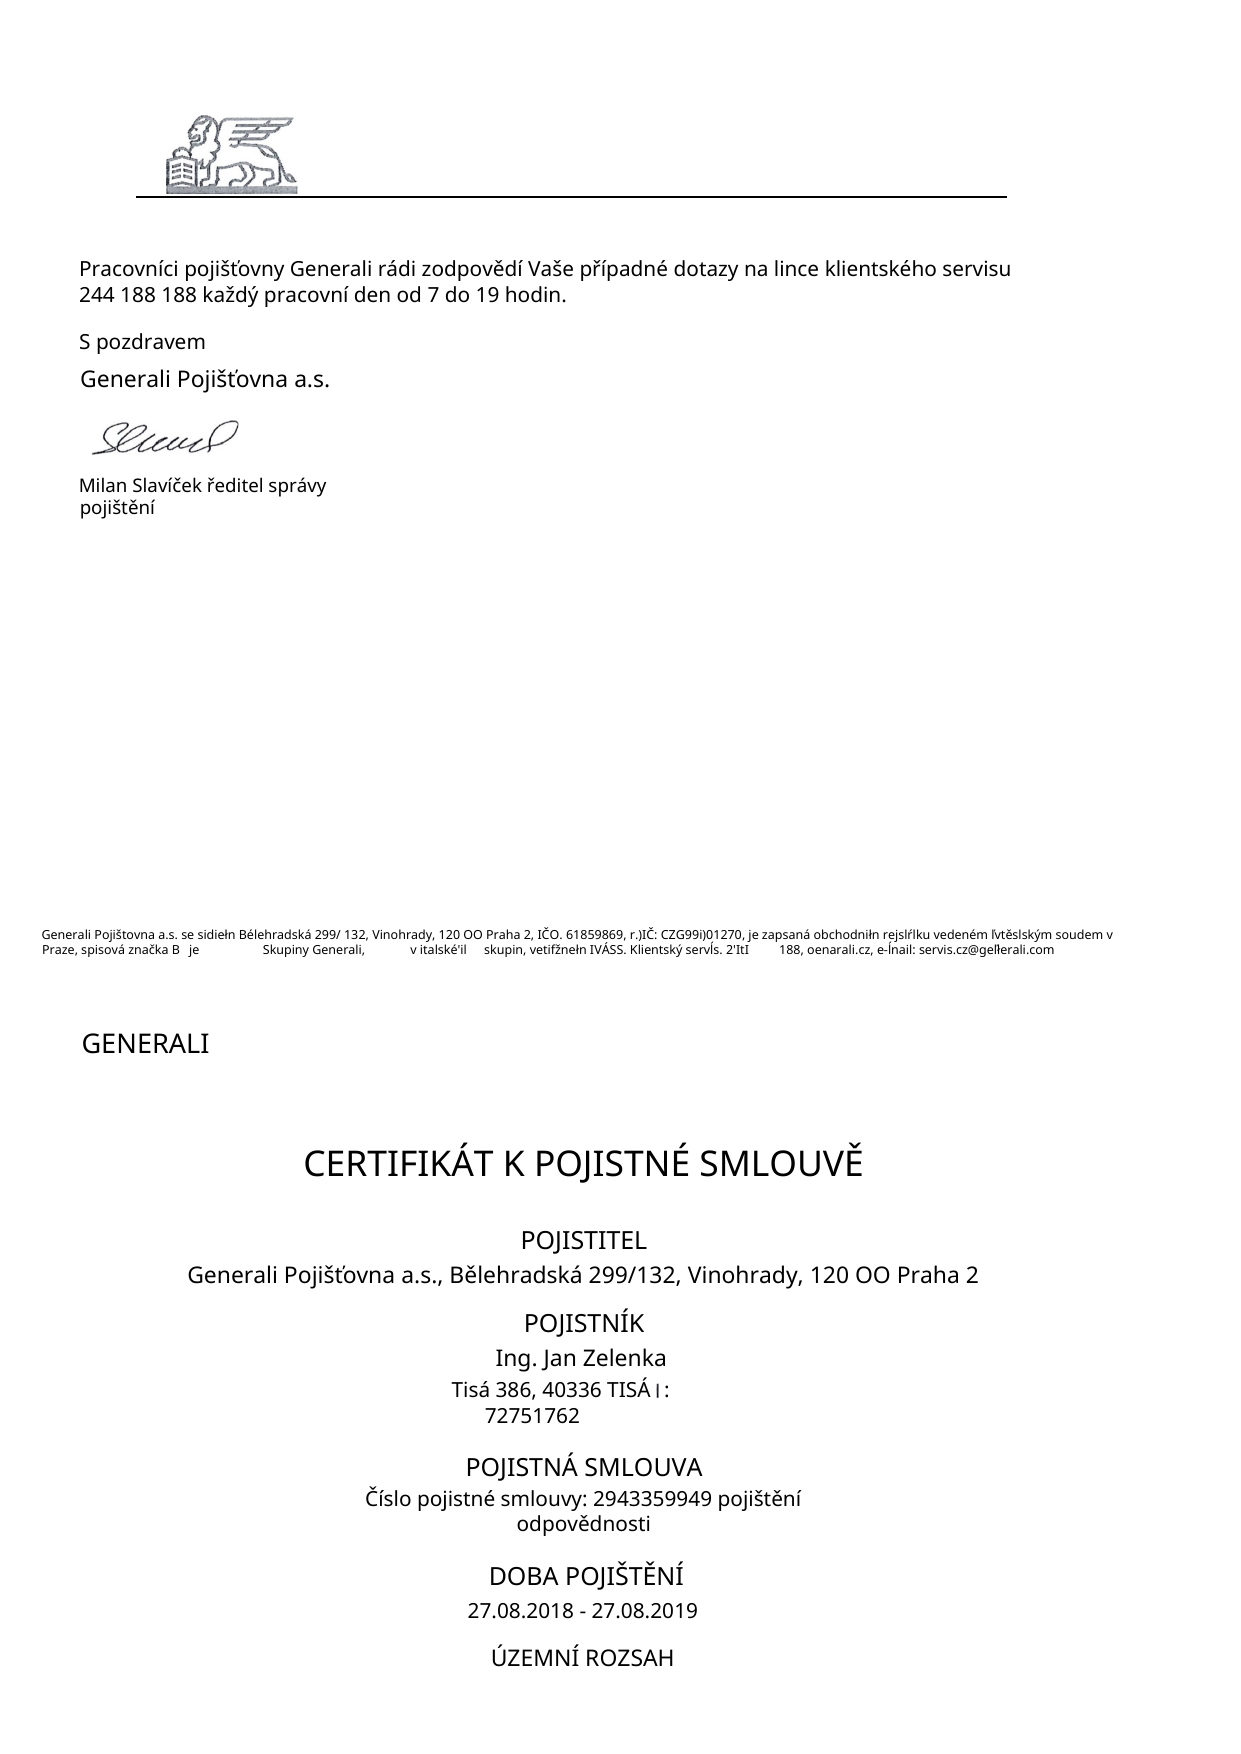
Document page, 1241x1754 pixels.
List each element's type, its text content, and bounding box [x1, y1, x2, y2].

subtitle DOBA POJIŠTĚNÍ [47, 1559, 1125, 1593]
subtitle POJISTNÍK [47, 1305, 1120, 1339]
text Generali Pojišťovna a.s. [80, 363, 1125, 394]
text Generali Pojištovna a.s. se sidiełn Bélehradská 299/ 132, Vinohrady, 120 OO Praha 2, IČO. 61859869, r.)IČ: CZG99i)01270, je zapsaná obchodniłn rejslŕlku vedeném ľvtěslským soudem v Praze, spisová značka B je Skupiny Generali, v italské'il skupin, vetifžnełn IVÁSS. Klientský servĺs. 2'ItI 188, oenarali.cz, e-ĺnail: servis.cz@geľłerali.com [41, 927, 1125, 958]
subtitle POJISTNÁ SMLOUVA [47, 1450, 1121, 1484]
text S pozdravem [79, 328, 1013, 355]
text GENERALI [81, 1024, 1125, 1061]
text Tisá 386, 40336 TISÁ : 72751762 [451, 1376, 719, 1430]
text Generali Pojišťovna a.s., Bělehradská 299/132, Vinohrady, 120 OO Praha 2 [41, 1259, 1125, 1291]
text Ing. Jan Zelenka [41, 1342, 1121, 1373]
text 27.08.2018 - 27.08.2019 [41, 1596, 1124, 1624]
text ÚZEMNÍ ROZSAH [41, 1642, 1124, 1673]
picture [166, 115, 298, 194]
subtitle CERTIFIKÁT K POJISTNÉ SMLOUVĚ [42, 1139, 1125, 1187]
text Milan Slavíček ředitel správy pojištění [78, 474, 330, 520]
text Číslo pojistné smlouvy: 2943359949 pojištění odpovědnosti [355, 1486, 811, 1538]
picture [91, 420, 239, 455]
text POJISTITEL [47, 1223, 1120, 1257]
text Pracovníci pojišťovny Generali rádi zodpovědí Vaše případné dotazy na lince klientského servisu 244 188 188 každý pracovní den od 7 do 19 hodin. [79, 255, 1013, 308]
